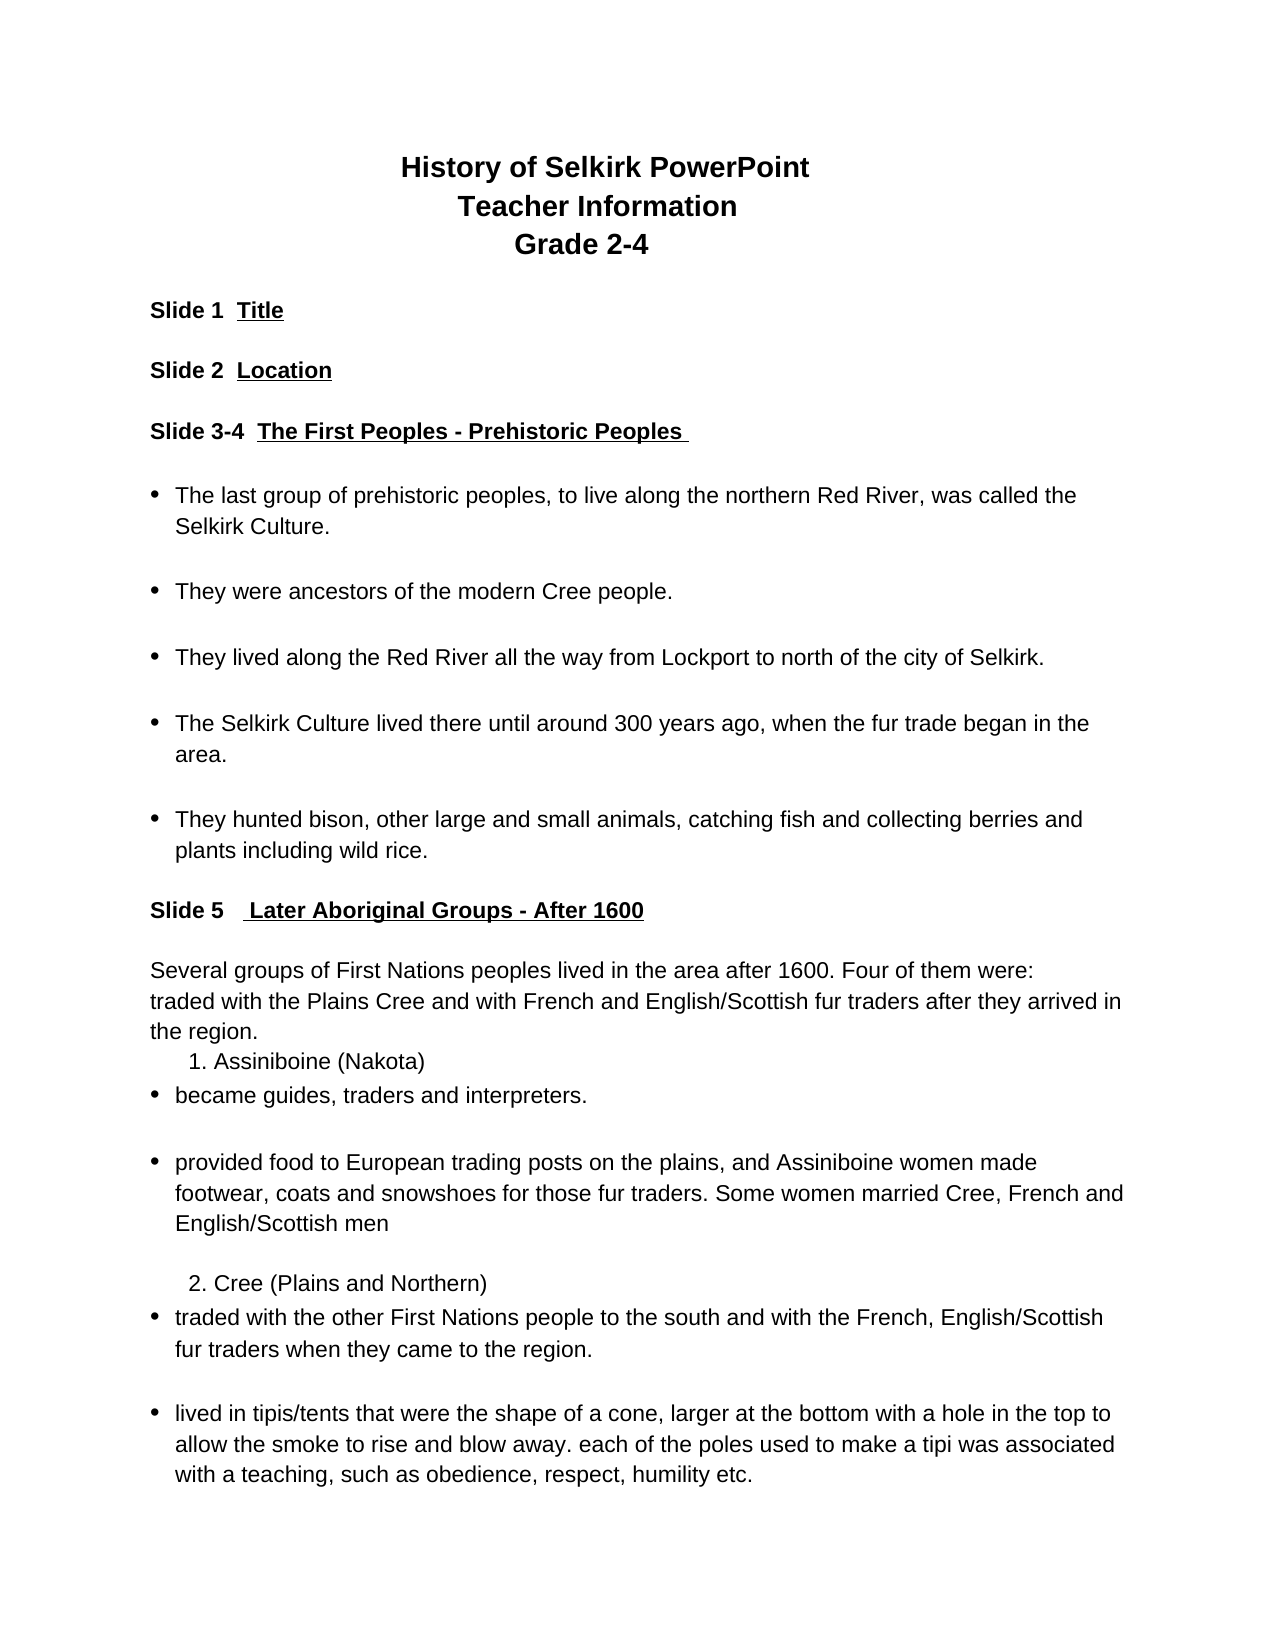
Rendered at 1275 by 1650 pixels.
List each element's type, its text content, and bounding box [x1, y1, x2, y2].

text 1. Assiniboine (Nakota) [150, 1048, 1125, 1074]
list lived in tipis/tents that were the shape of a cone, larger at the bottom with a hole in the top to allow the smoke to rise and blow away. each of the poles used to make a tipi was associated with a teaching, such as obedience, respect, humility etc. [150, 1396, 1125, 1488]
text Slide 1 Title [150, 297, 1125, 323]
list provided food to European trading posts on the plains, and Assiniboine women made footwear, coats and snowshoes for those fur traders. Some women married Cree, French and English/Scottish men [150, 1144, 1125, 1236]
text Several groups of First Nations peoples lived in the area after 1600. Four of them were: traded with the Plains Cree and with French and English/Scottish fur traders after they arrived in the region. [150, 957, 1125, 1044]
text Teacher Information [150, 188, 1125, 222]
list became guides, traders and interpreters. [150, 1078, 1125, 1109]
list traded with the other First Nations people to the south and with the French, English/Scottish fur traders when they came to the region. [150, 1300, 1125, 1362]
text Slide 2 Location [150, 357, 1125, 384]
list They lived along the Red River all the way from Lockport to north of the city of Selkirk. [150, 640, 1125, 671]
list They hunted bison, other large and small animals, catching fish and collecting berries and plants including wild rice. [150, 802, 1125, 863]
list The Selkirk Culture lived there until around 300 years ago, when the fur trade began in the area. [150, 706, 1125, 767]
list The last group of prehistoric peoples, to live along the northern Red River, was called the Selkirk Culture. [150, 478, 1125, 540]
list They were ancestors of the modern Cree people. [150, 574, 1125, 605]
text History of Selkirk PowerPoint [150, 150, 1125, 183]
text Slide 3-4 The First Peoples - Prehistoric Peoples [150, 418, 1125, 444]
text Grade 2-4 [150, 227, 1125, 261]
text 2. Cree (Plains and Northern) [150, 1270, 1125, 1297]
text Slide 5 Later Aboriginal Groups - After 1600 [150, 897, 1125, 923]
